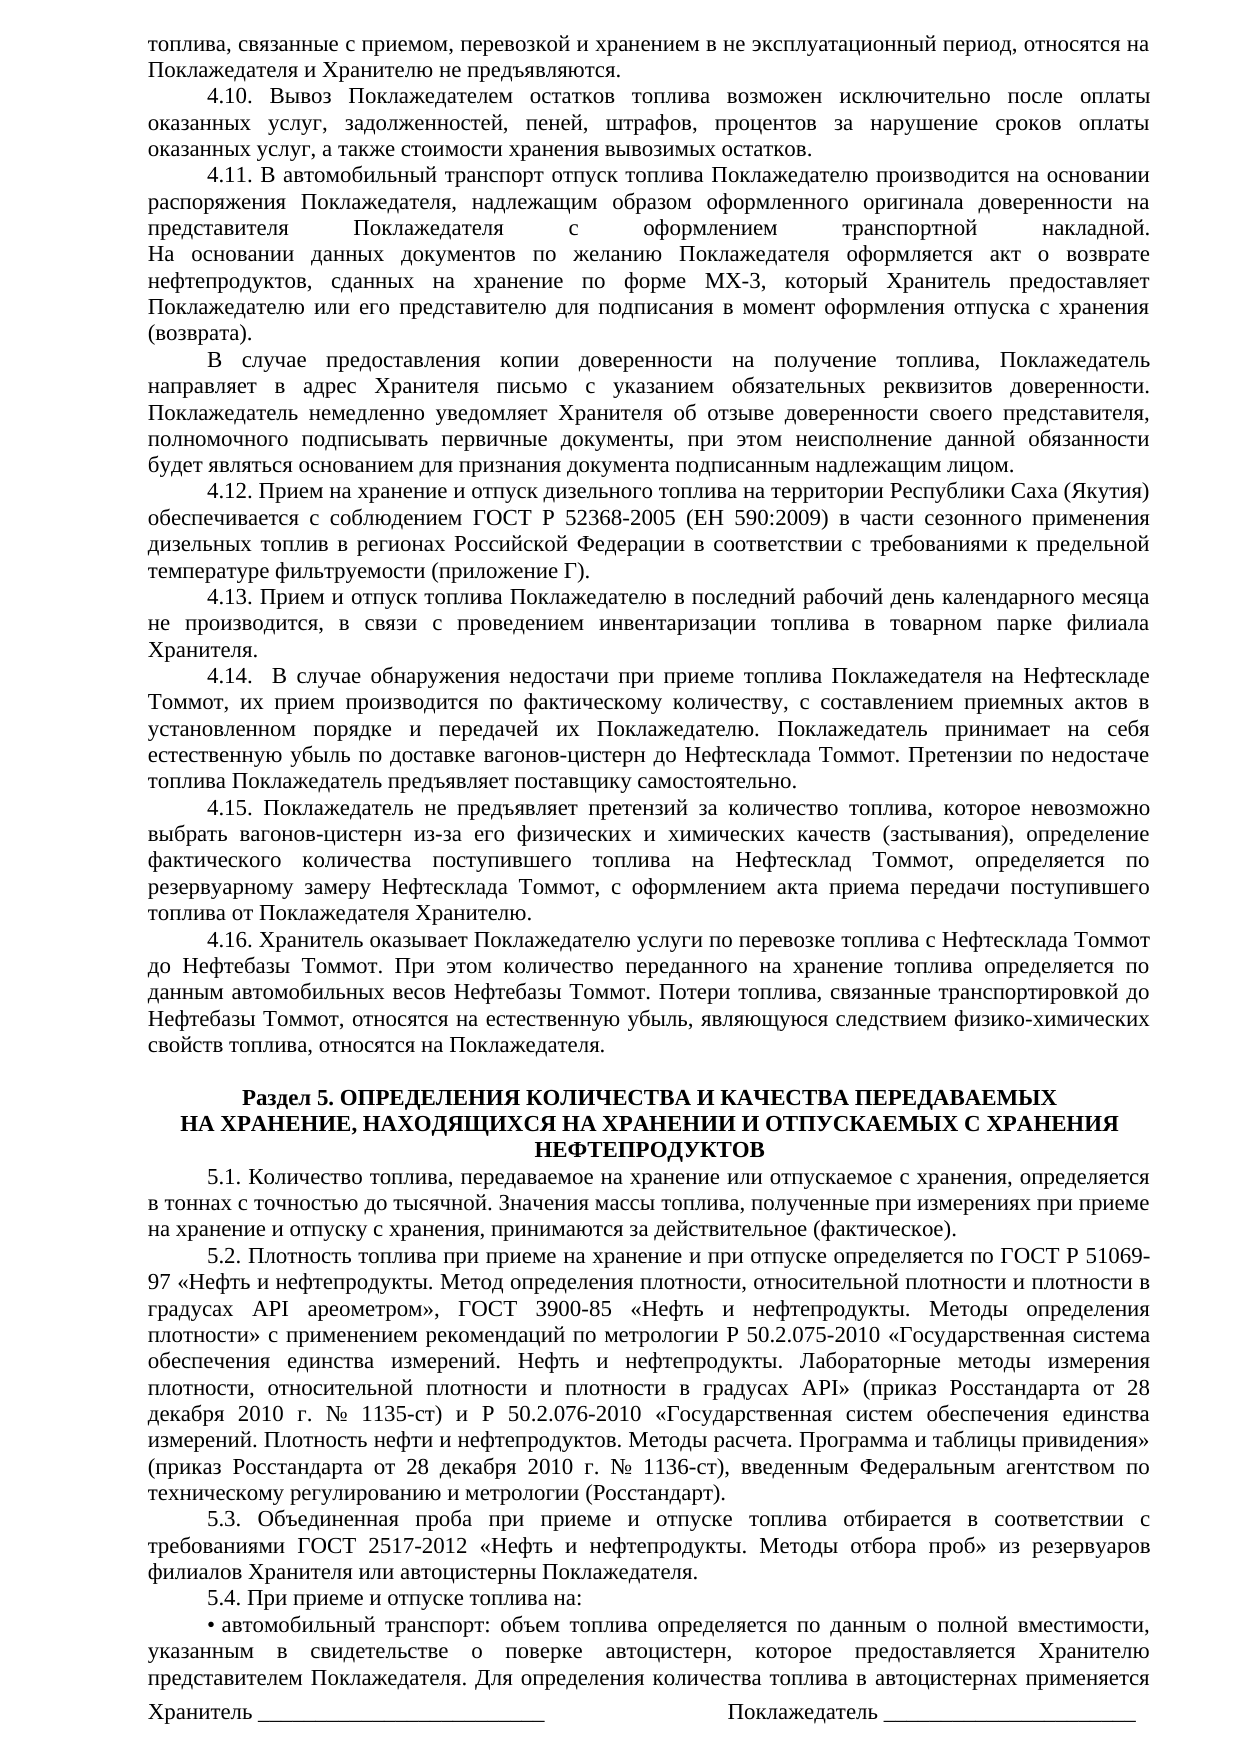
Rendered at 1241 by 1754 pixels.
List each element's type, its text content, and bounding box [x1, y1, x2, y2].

text 4.12. Прием на хранение и отпуск дизельного топлива на территории Республики Саха (Якутия) обеспечивается с соблюдением ГОСТ Р 52368-2005 (ЕН 590:2009) в части сезонного применения дизельных топлив в регионах Российской Федерации в соответствии с требованиями к предельной температуре фильтруемости (приложение Г). [148, 478, 1152, 583]
text 4.16. Хранитель оказывает Поклажедателю услуги по перевозке топлива с Нефтесклада Томмот до Нефтебазы Томмот. При этом количество переданного на хранение топлива определяется по данным автомобильных весов Нефтебазы Томмот. Потери топлива, связанные транспортировкой до Нефтебазы Томмот, относятся на естественную убыль, являющуюся следствием физико-химических свойств топлива, относятся на Поклажедателя. [148, 926, 1152, 1057]
text 4.10. Вывоз Поклажедателем остатков топлива возможен исключительно после оплаты оказанных услуг, задолженностей, пеней, штрафов, процентов за нарушение сроков оплаты оказанных услуг, а также стоимости хранения вывозимых остатков. [148, 82, 1152, 161]
text 5.3. Объединенная проба при приеме и отпуске топлива отбирается в соответствии с требованиями ГОСТ 2517-2012 «Нефть и нефтепродукты. Методы отбора проб» из резервуаров филиалов Хранителя или автоцистерны Поклажедателя. [148, 1505, 1152, 1584]
text 4.14. В случае обнаружения недостачи при приеме топлива Поклажедателя на Нефтескладе Томмот, их прием производится по фактическому количеству, с составлением приемных актов в установленном порядке и передачей их Поклажедателю. Поклажедатель принимает на себя естественную убыль по доставке вагонов-цистерн до Нефтесклада Томмот. Претензии по недостаче топлива Поклажедатель предъявляет поставщику самостоятельно. [148, 662, 1152, 794]
text НА ХРАНЕНИЕ, НАХОДЯЩИХСЯ НА ХРАНЕНИИ И ОТПУСКАЕМЫХ С ХРАНЕНИЯ НЕФТЕПРОДУКТОВ [148, 1110, 1152, 1163]
text Раздел 5. ОПРЕДЕЛЕНИЯ КОЛИЧЕСТВА И КАЧЕСТВА ПЕРЕДАВАЕМЫХ [148, 1084, 1152, 1110]
text 5.1. Количество топлива, передаваемое на хранение или отпускаемое с хранения, определяется в тоннах с точностью до тысячной. Значения массы топлива, полученные при измерениях при приеме на хранение и отпуску с хранения, принимаются за действительное (фактическое). [148, 1163, 1152, 1242]
text 5.4. При приеме и отпуске топлива на: [148, 1584, 1152, 1611]
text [148, 29, 1152, 82]
text В случае предоставления копии доверенности на получение топлива, Поклажедатель направляет в адрес Хранителя письмо с указанием обязательных реквизитов доверенности. Поклажедатель немедленно уведомляет Хранителя об отзыве доверенности своего представителя, полномочного подписывать первичные документы, при этом неисполнение данной обязанности будет являться основанием для признания документа подписанным надлежащим лицом. [148, 346, 1152, 478]
text 5.2. Плотность топлива при приеме на хранение и при отпуске определяется по ГОСТ Р 51069-97 «Нефть и нефтепродукты. Метод определения плотности, относительной плотности и плотности в градусах API ареометром», ГОСТ 3900-85 «Нефть и нефтепродукты. Методы определения плотности» с применением рекомендаций по метрологии Р 50.2.075-2010 «Государственная система обеспечения единства измерений. Нефть и нефтепродукты. Лабораторные методы измерения плотности, относительной плотности и плотности в градусах API» (приказ Росстандарта от 28 декабря 2010 г. № 1135-ст) и Р 50.2.076-2010 «Государственная систем обеспечения единства измерений. Плотность нефти и нефтепродуктов. Методы расчета. Программа и таблицы привидения» (приказ Росстандарта от 28 декабря 2010 г. № 1136-ст), введенным Федеральным агентством по техническому регулированию и метрологии (Росстандарт). [148, 1242, 1152, 1505]
text 4.11. В автомобильный транспорт отпуск топлива Поклажедателю производится на основании распоряжения Поклажедателя, надлежащим образом оформленного оригинала доверенности на представителя Поклажедателя с оформлением транспортной накладной. На основании данных документов по желанию Поклажедателя оформляется акт о возврате нефтепродуктов, сданных на хранение по форме МХ-3, который Хранитель предоставляет Поклажедателю или его представителю для подписания в момент оформления отпуска с хранения (возврата). [148, 161, 1152, 346]
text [148, 1611, 1152, 1690]
text 4.13. Прием и отпуск топлива Поклажедателю в последний рабочий день календарного месяца не производится, в связи с проведением инвентаризации топлива в товарном парке филиала Хранителя. [148, 583, 1152, 662]
text 4.15. Поклажедатель не предъявляет претензий за количество топлива, которое невозможно выбрать вагонов-цистерн из-за его физических и химических качеств (застывания), определение фактического количества поступившего топлива на Нефтесклад Томмот, определяется по резервуарному замеру Нефтесклада Томмот, с оформлением акта приема передачи поступившего топлива от Поклажедателя Хранителю. [148, 794, 1152, 926]
